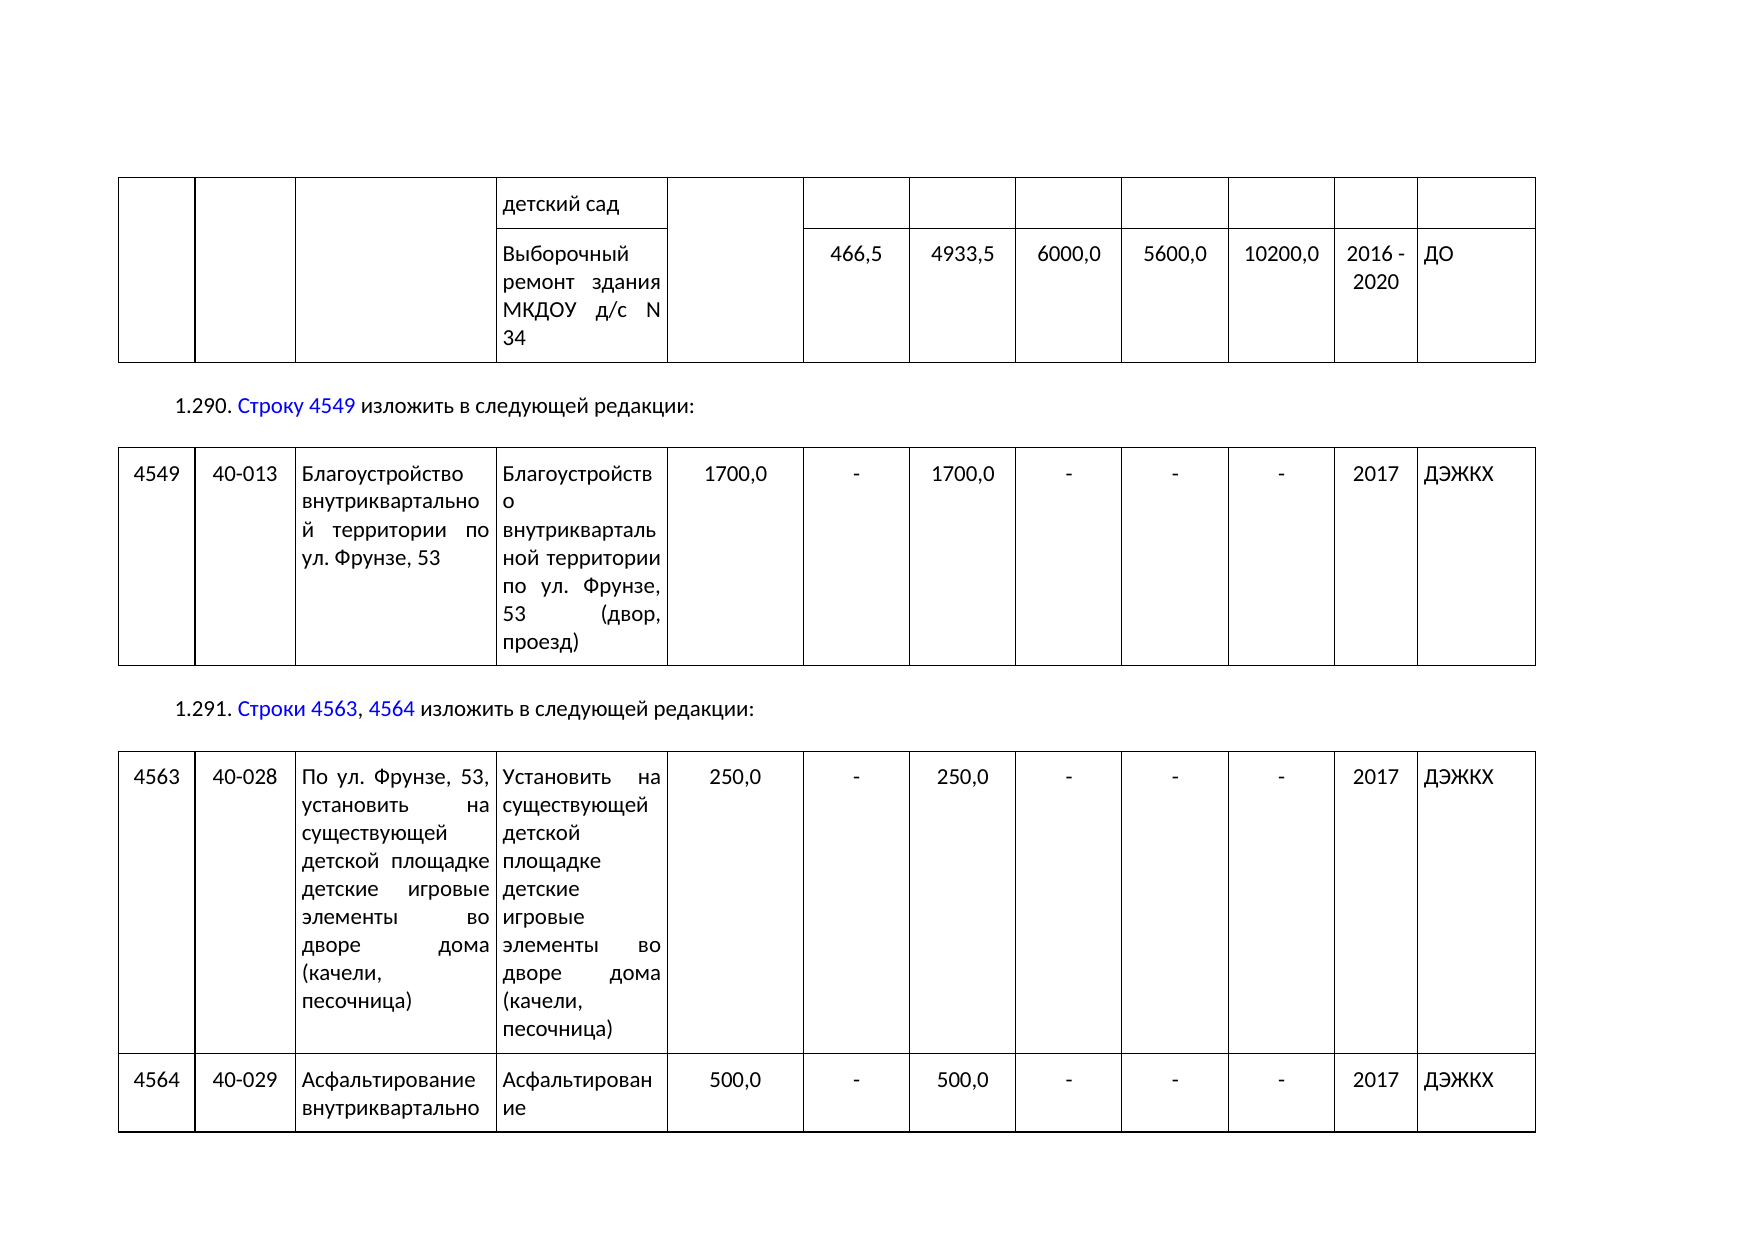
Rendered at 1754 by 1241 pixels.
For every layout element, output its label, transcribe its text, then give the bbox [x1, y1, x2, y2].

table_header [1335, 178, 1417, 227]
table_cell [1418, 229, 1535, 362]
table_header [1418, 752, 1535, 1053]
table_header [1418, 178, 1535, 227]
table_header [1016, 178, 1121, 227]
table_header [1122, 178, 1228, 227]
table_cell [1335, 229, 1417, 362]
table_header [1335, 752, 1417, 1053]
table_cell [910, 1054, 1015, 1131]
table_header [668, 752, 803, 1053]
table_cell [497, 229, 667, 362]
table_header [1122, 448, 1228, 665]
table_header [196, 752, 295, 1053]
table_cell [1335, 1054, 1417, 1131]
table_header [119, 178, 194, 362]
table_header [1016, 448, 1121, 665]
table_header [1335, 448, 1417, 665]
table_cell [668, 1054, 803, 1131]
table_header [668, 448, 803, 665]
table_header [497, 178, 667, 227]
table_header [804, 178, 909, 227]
text 1.290. Строку 4549 изложить в следующей редакции: [118, 391, 1636, 419]
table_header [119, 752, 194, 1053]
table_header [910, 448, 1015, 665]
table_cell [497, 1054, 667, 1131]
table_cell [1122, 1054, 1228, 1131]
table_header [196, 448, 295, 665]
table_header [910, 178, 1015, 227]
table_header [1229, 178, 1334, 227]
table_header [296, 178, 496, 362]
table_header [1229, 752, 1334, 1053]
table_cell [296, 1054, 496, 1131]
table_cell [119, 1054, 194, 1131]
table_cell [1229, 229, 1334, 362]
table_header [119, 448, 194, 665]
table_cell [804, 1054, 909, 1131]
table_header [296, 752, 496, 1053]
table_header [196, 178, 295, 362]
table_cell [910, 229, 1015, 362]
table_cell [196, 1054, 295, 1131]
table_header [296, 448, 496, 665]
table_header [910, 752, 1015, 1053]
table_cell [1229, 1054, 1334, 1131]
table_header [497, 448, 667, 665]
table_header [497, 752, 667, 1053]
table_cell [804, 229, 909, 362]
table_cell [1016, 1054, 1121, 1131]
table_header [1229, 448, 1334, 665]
text 1.291. Строки 4563, 4564 изложить в следующей редакции: [118, 694, 1636, 722]
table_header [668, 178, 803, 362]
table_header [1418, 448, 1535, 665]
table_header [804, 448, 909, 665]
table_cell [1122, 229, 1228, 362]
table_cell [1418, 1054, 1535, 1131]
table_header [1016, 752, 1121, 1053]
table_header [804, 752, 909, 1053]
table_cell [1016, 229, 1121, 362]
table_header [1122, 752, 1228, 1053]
